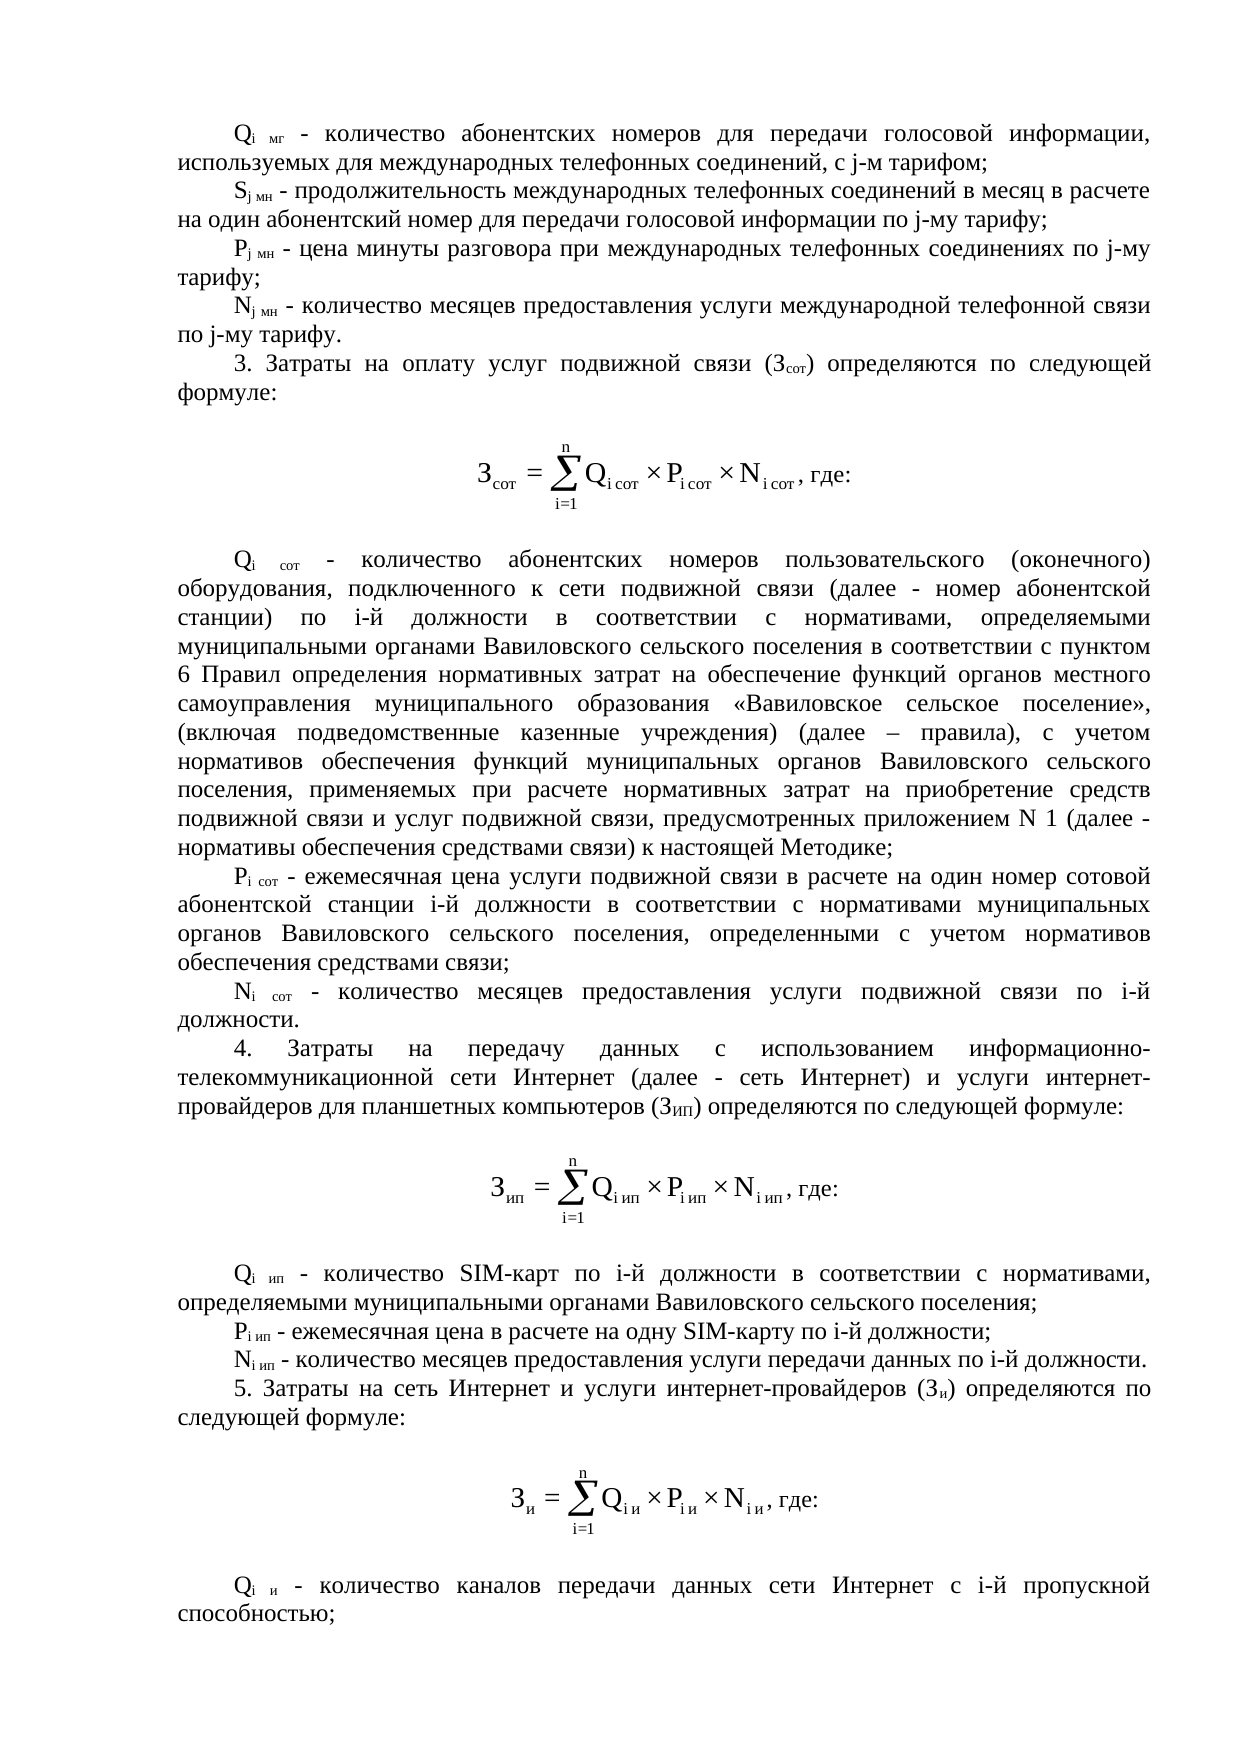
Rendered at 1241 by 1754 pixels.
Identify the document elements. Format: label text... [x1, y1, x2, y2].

text Qi ип - количество SIM-карт по i-й должности в соответствии с нормативами, определяемыми муниципальными органами Вавиловского сельского поселения; [177, 1258, 1152, 1316]
text Nj мн - количество месяцев предоставления услуги международной телефонной связи по j-му тарифу. [177, 291, 1152, 348]
text Ni сот - количество месяцев предоставления услуги подвижной связи по i-й должности. [177, 976, 1152, 1033]
text Qi сот - количество абонентских номеров пользовательского (оконечного) оборудования, подключенного к сети подвижной связи (далее - номер абонентской станции) по i-й должности в соответствии с нормативами, определяемыми муниципальными органами Вавиловского сельского поселения в соответствии с пунктом 6 Правил определения нормативных затрат на обеспечение функций органов местного самоуправления муниципального образования «Вавиловское сельское поселение», (включая подведомственные казенные учреждения) (далее – правила), с учетом нормативов обеспечения функций муниципальных органов Вавиловского сельского поселения, применяемых при расчете нормативных затрат на приобретение средств подвижной связи и услуг подвижной связи, предусмотренных приложением N 1 (далее - нормативы обеспечения средствами связи) к настоящей Методике; [177, 544, 1152, 861]
text Ni ип - количество месяцев предоставления услуги передачи данных по i-й должности. [177, 1344, 1152, 1373]
text 4. Затраты на передачу данных с использованием информационно-телекоммуникационной сети Интернет (далее - сеть Интернет) и услуги интернет-провайдеров для планшетных компьютеров (ЗИП) определяются по следующей формуле: [177, 1033, 1152, 1119]
text Pi ип - ежемесячная цена в расчете на одну SIM-карту по i-й должности; [177, 1316, 1152, 1344]
text Qi мг - количество абонентских номеров для передачи голосовой информации, используемых для международных телефонных соединений, с j-м тарифом; [177, 118, 1152, 176]
text Pi сот - ежемесячная цена услуги подвижной связи в расчете на один номер сотовой абонентской станции i-й должности в соответствии с нормативами муниципальных органов Вавиловского сельского поселения, определенными с учетом нормативов обеспечения средствами связи; [177, 861, 1152, 976]
text Qi и - количество каналов передачи данных сети Интернет с i-й пропускной способностью; [177, 1570, 1152, 1627]
text Sj мн - продолжительность международных телефонных соединений в месяц в расчете на один абонентский номер для передачи голосовой информации по j-му тарифу; [177, 176, 1152, 233]
text 5. Затраты на сеть Интернет и услуги интернет-провайдеров (Зи) определяются по следующей формуле: [177, 1373, 1152, 1431]
text 3. Затраты на оплату услуг подвижной связи (Зсот) определяются по следующей формуле: [177, 348, 1152, 406]
text Pj мн - цена минуты разговора при международных телефонных соединениях по j-му тарифу; [177, 233, 1152, 291]
